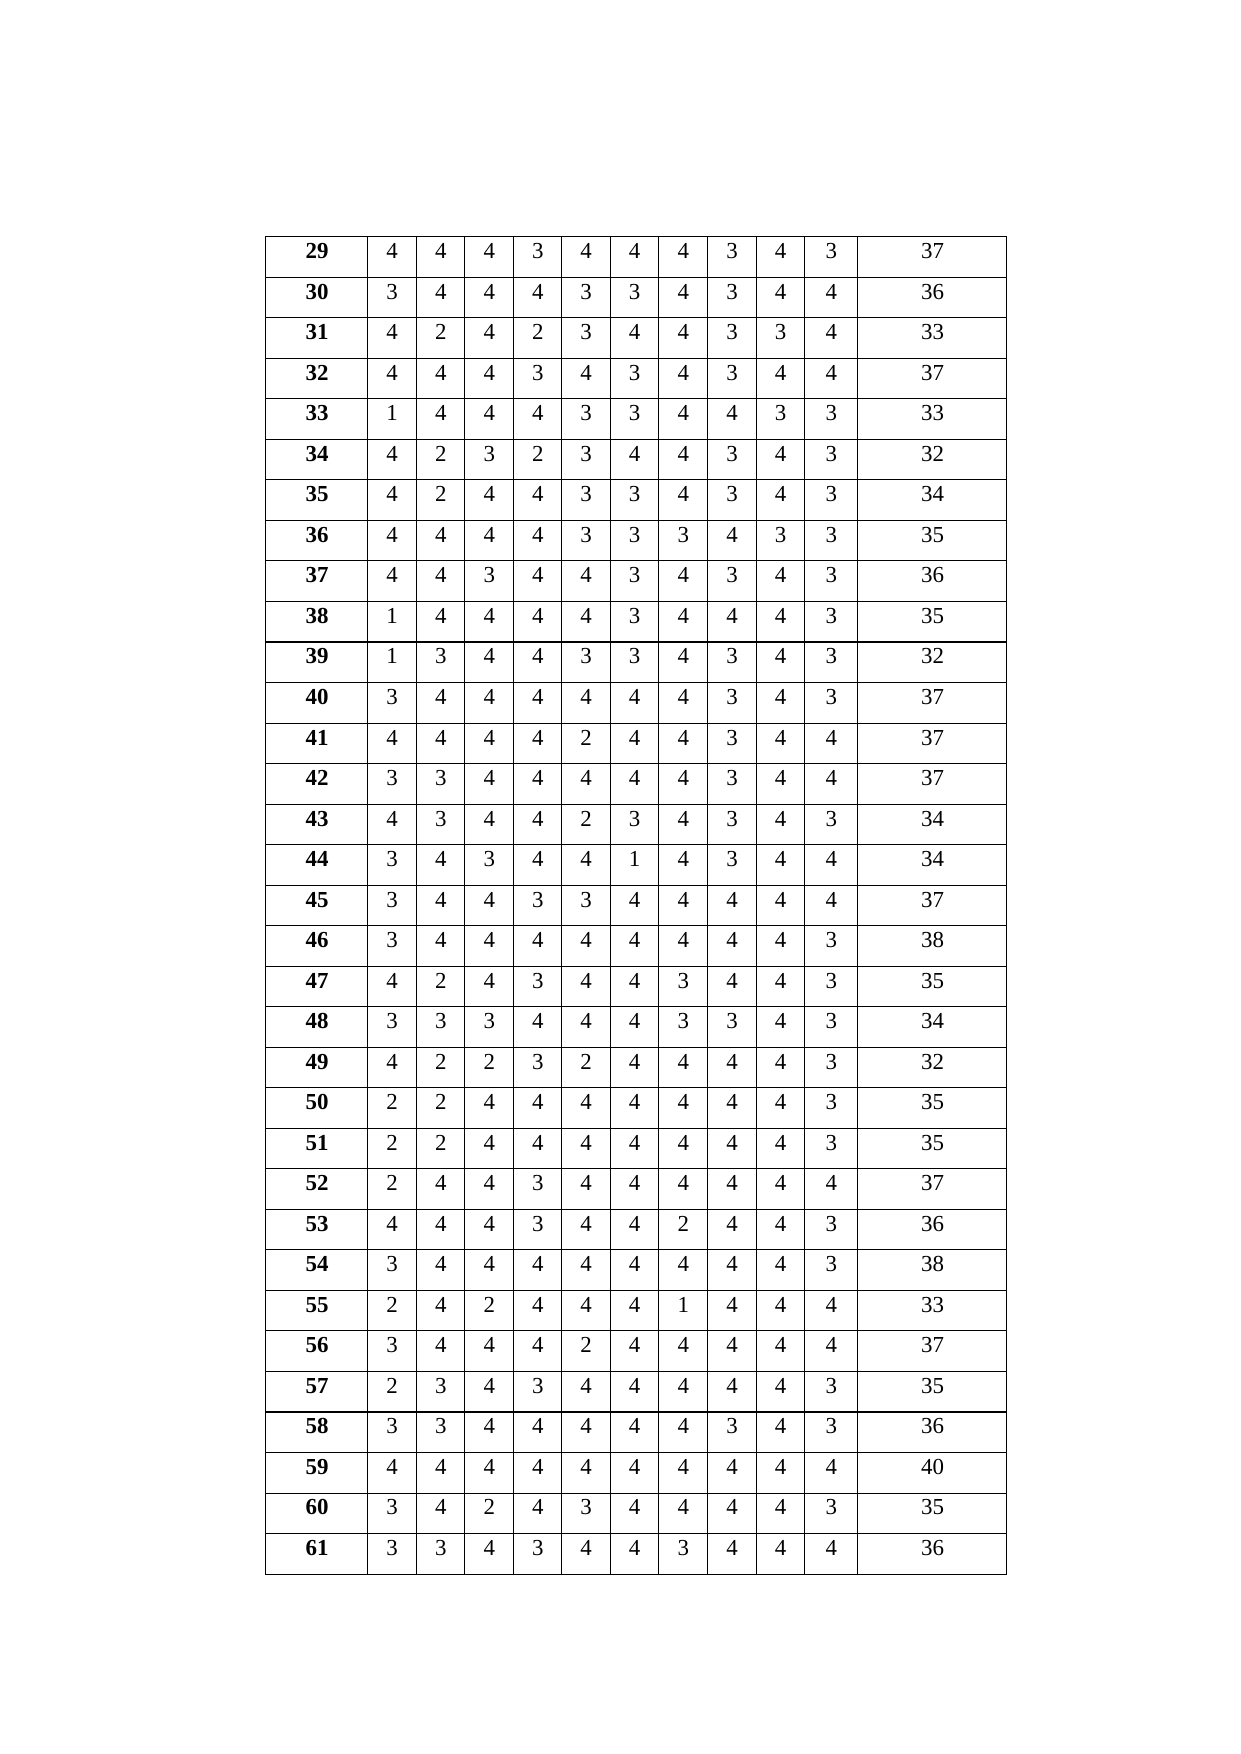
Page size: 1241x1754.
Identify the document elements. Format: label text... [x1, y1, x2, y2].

table_cell 2 [562, 1331, 610, 1371]
table_cell 3 [417, 1534, 464, 1573]
table_cell 4 [465, 805, 513, 844]
table_cell 4 [562, 764, 610, 803]
table_cell 29 [266, 237, 367, 277]
table_cell 3 [514, 359, 561, 398]
table_cell 35 [858, 1088, 1006, 1128]
table_cell 1 [368, 399, 416, 439]
table_cell 4 [514, 1331, 561, 1371]
table_cell 35 [858, 1129, 1006, 1168]
table_cell 4 [562, 359, 610, 398]
table_cell 4 [757, 967, 804, 1006]
table_cell 3 [465, 845, 513, 884]
table_cell 4 [611, 318, 658, 358]
table_cell 3 [368, 764, 416, 803]
table_cell 3 [368, 1007, 416, 1047]
table_cell 4 [368, 1453, 416, 1492]
table_cell 4 [611, 1048, 658, 1087]
table_cell 4 [562, 602, 610, 641]
table_cell 3 [562, 399, 610, 439]
table_cell 37 [858, 724, 1006, 763]
table_cell 4 [611, 926, 658, 966]
table_cell 1 [368, 602, 416, 641]
table_cell 3 [708, 237, 756, 277]
table_cell 4 [659, 683, 707, 722]
table_cell 4 [417, 399, 464, 439]
table_cell 4 [514, 521, 561, 560]
table_cell 4 [368, 724, 416, 763]
table_cell 4 [659, 278, 707, 317]
table_cell 4 [417, 886, 464, 925]
table_cell 4 [465, 1250, 513, 1290]
table_cell 4 [659, 1413, 707, 1452]
table_cell 4 [514, 845, 561, 884]
table_cell 4 [611, 1331, 658, 1371]
table_cell 30 [266, 278, 367, 317]
table_cell 4 [417, 1494, 464, 1533]
table_cell 3 [514, 967, 561, 1006]
table_cell 3 [708, 1007, 756, 1047]
table_cell 4 [465, 967, 513, 1006]
table_cell 4 [514, 1291, 561, 1330]
table_cell 46 [266, 926, 367, 966]
table_cell 39 [266, 643, 367, 682]
table_cell 3 [514, 886, 561, 925]
table_cell 4 [562, 1534, 610, 1573]
table_cell 3 [514, 1210, 561, 1249]
table_cell 4 [514, 1494, 561, 1533]
table_cell 4 [708, 399, 756, 439]
table_cell 4 [659, 643, 707, 682]
table_cell 3 [659, 1534, 707, 1573]
table_cell 4 [611, 1210, 658, 1249]
table_cell 4 [805, 1331, 857, 1371]
table_cell 4 [562, 1210, 610, 1249]
table_cell 3 [611, 521, 658, 560]
table_cell 33 [858, 1291, 1006, 1330]
table_cell 4 [757, 440, 804, 479]
table_cell 4 [417, 1291, 464, 1330]
table_cell 3 [805, 1413, 857, 1452]
table_cell 4 [465, 724, 513, 763]
table_cell 2 [465, 1494, 513, 1533]
table_cell 4 [659, 237, 707, 277]
table_cell 4 [611, 1007, 658, 1047]
table_cell 4 [514, 399, 561, 439]
table_cell 4 [757, 1372, 804, 1411]
table_cell 4 [611, 1129, 658, 1168]
table_cell 3 [708, 1413, 756, 1452]
table_cell 3 [805, 1210, 857, 1249]
table_cell 4 [659, 1372, 707, 1411]
table_cell 4 [805, 318, 857, 358]
table_cell 4 [368, 521, 416, 560]
table_cell 4 [465, 1413, 513, 1452]
table_cell 2 [368, 1169, 416, 1209]
table_cell 3 [611, 561, 658, 601]
table_cell 44 [266, 845, 367, 884]
table_cell 4 [757, 805, 804, 844]
table_cell 3 [805, 237, 857, 277]
table_cell 4 [514, 278, 561, 317]
table_cell 4 [805, 845, 857, 884]
table_cell 4 [562, 926, 610, 966]
table_cell 3 [708, 318, 756, 358]
table_cell 4 [805, 1291, 857, 1330]
table_cell 3 [368, 926, 416, 966]
table_cell 4 [562, 1291, 610, 1330]
table_cell 3 [659, 1007, 707, 1047]
table_cell 4 [708, 521, 756, 560]
table_cell 37 [858, 237, 1006, 277]
table_cell 4 [757, 1210, 804, 1249]
table_cell 4 [465, 1129, 513, 1168]
table_cell 4 [465, 521, 513, 560]
table_cell 4 [465, 359, 513, 398]
table_cell 4 [417, 278, 464, 317]
table_cell 4 [417, 845, 464, 884]
table_cell 45 [266, 886, 367, 925]
table_cell 3 [708, 278, 756, 317]
table_cell 3 [611, 359, 658, 398]
table_cell 4 [708, 1372, 756, 1411]
table_cell 4 [805, 278, 857, 317]
table_cell 4 [514, 724, 561, 763]
table_cell 4 [611, 1453, 658, 1492]
table_cell 4 [514, 805, 561, 844]
table_cell 2 [417, 480, 464, 520]
table_cell 3 [368, 1494, 416, 1533]
table_cell 3 [514, 1372, 561, 1411]
table_cell 4 [659, 359, 707, 398]
table_cell 4 [514, 764, 561, 803]
table_cell 4 [514, 1453, 561, 1492]
table_cell 3 [611, 805, 658, 844]
table_cell 4 [757, 845, 804, 884]
table_cell 4 [708, 967, 756, 1006]
table_cell 3 [805, 561, 857, 601]
table_cell 54 [266, 1250, 367, 1290]
table_cell 4 [368, 359, 416, 398]
table_cell 3 [562, 643, 610, 682]
table_cell 2 [465, 1291, 513, 1330]
table_cell 4 [417, 602, 464, 641]
table_cell 3 [562, 440, 610, 479]
table_cell 47 [266, 967, 367, 1006]
table_cell 4 [465, 764, 513, 803]
table_cell 4 [757, 1494, 804, 1533]
table_cell 1 [659, 1291, 707, 1330]
table_cell 37 [266, 561, 367, 601]
table_cell 4 [757, 1088, 804, 1128]
table_cell 2 [562, 805, 610, 844]
table_cell 4 [757, 764, 804, 803]
table_cell 37 [858, 764, 1006, 803]
table_cell 35 [266, 480, 367, 520]
table_cell 32 [858, 643, 1006, 682]
table_cell 3 [805, 967, 857, 1006]
table_cell 2 [417, 1129, 464, 1168]
table_cell 40 [858, 1453, 1006, 1492]
table_cell 3 [757, 399, 804, 439]
table_cell 2 [562, 724, 610, 763]
table_cell 3 [368, 278, 416, 317]
table_cell 1 [368, 643, 416, 682]
table_cell 4 [465, 1372, 513, 1411]
table_cell 4 [562, 1413, 610, 1452]
table_cell 3 [805, 683, 857, 722]
table_cell 4 [659, 805, 707, 844]
table_cell 38 [858, 926, 1006, 966]
table_cell 4 [611, 967, 658, 1006]
table_cell 3 [611, 480, 658, 520]
table_cell 4 [465, 399, 513, 439]
table_cell 4 [465, 886, 513, 925]
table_cell 4 [562, 845, 610, 884]
table_cell 32 [858, 440, 1006, 479]
table_cell 4 [659, 1331, 707, 1371]
table_cell 2 [368, 1088, 416, 1128]
table_cell 4 [417, 521, 464, 560]
table_cell 3 [708, 805, 756, 844]
table_cell 3 [465, 1007, 513, 1047]
table_cell 51 [266, 1129, 367, 1168]
table_cell 2 [368, 1372, 416, 1411]
table_cell 4 [465, 643, 513, 682]
table_cell 56 [266, 1331, 367, 1371]
table_cell 4 [368, 967, 416, 1006]
table_cell 3 [611, 399, 658, 439]
table_cell 4 [514, 602, 561, 641]
table_cell 4 [465, 1534, 513, 1573]
table_cell 4 [757, 1291, 804, 1330]
table_cell 4 [514, 1250, 561, 1290]
table_cell 4 [611, 237, 658, 277]
table_cell 34 [266, 440, 367, 479]
table_cell 4 [611, 886, 658, 925]
table_cell 4 [611, 764, 658, 803]
table_cell 4 [659, 724, 707, 763]
table_cell 34 [858, 480, 1006, 520]
table_cell 4 [417, 926, 464, 966]
table_cell 3 [514, 237, 561, 277]
table_cell 4 [659, 1494, 707, 1533]
table_cell 4 [611, 724, 658, 763]
table_cell 4 [514, 926, 561, 966]
table_cell 3 [611, 602, 658, 641]
table_cell 4 [417, 683, 464, 722]
table_cell 3 [805, 602, 857, 641]
table_cell 4 [514, 480, 561, 520]
table_cell 3 [805, 399, 857, 439]
table_cell 4 [368, 480, 416, 520]
table_cell 4 [465, 1331, 513, 1371]
table_cell 4 [611, 1088, 658, 1128]
table_cell 2 [368, 1129, 416, 1168]
table_cell 4 [368, 561, 416, 601]
table_cell 4 [659, 845, 707, 884]
table_cell 4 [611, 440, 658, 479]
table_cell 4 [757, 561, 804, 601]
table_cell 32 [858, 1048, 1006, 1087]
table_cell 2 [562, 1048, 610, 1087]
table_cell 4 [417, 1210, 464, 1249]
table_cell 4 [562, 1169, 610, 1209]
table_cell 4 [611, 1534, 658, 1573]
table_cell 3 [805, 1494, 857, 1533]
table_cell 37 [858, 886, 1006, 925]
table_cell 3 [805, 440, 857, 479]
table_cell 4 [659, 602, 707, 641]
table_cell 4 [708, 1210, 756, 1249]
table_cell 60 [266, 1494, 367, 1533]
table_cell 3 [562, 318, 610, 358]
table_cell 4 [465, 480, 513, 520]
table_cell 4 [757, 643, 804, 682]
table_cell 4 [514, 1088, 561, 1128]
table_cell 4 [708, 602, 756, 641]
table_cell 3 [708, 480, 756, 520]
table_cell 4 [708, 1453, 756, 1492]
table_cell 4 [562, 1372, 610, 1411]
table_cell 3 [708, 440, 756, 479]
table_cell 37 [858, 1331, 1006, 1371]
table_cell 4 [417, 724, 464, 763]
table_cell 3 [368, 683, 416, 722]
table_cell 42 [266, 764, 367, 803]
table_cell 4 [417, 1331, 464, 1371]
table_cell 4 [417, 237, 464, 277]
table_cell 3 [368, 1413, 416, 1452]
table_cell 2 [368, 1291, 416, 1330]
table_cell 4 [757, 278, 804, 317]
table_cell 59 [266, 1453, 367, 1492]
table_cell 4 [659, 926, 707, 966]
table_cell 3 [562, 521, 610, 560]
table_cell 4 [805, 1534, 857, 1573]
table_cell 37 [858, 1169, 1006, 1209]
table_cell 4 [368, 805, 416, 844]
table_cell 4 [514, 643, 561, 682]
table_cell 3 [805, 1048, 857, 1087]
table_cell 3 [805, 480, 857, 520]
table_cell 3 [708, 643, 756, 682]
table_cell 3 [805, 1129, 857, 1168]
table_cell 3 [465, 561, 513, 601]
table_cell 4 [611, 1494, 658, 1533]
table_cell 4 [514, 1007, 561, 1047]
table_cell 4 [757, 1250, 804, 1290]
table_cell 4 [368, 1048, 416, 1087]
table_cell 4 [417, 359, 464, 398]
table_cell 3 [417, 643, 464, 682]
table_cell 4 [465, 1210, 513, 1249]
table_cell 43 [266, 805, 367, 844]
table_cell 1 [611, 845, 658, 884]
table_cell 3 [417, 1007, 464, 1047]
table_cell 61 [266, 1534, 367, 1573]
table_cell 36 [858, 1210, 1006, 1249]
table_cell 4 [757, 602, 804, 641]
table_cell 4 [465, 1088, 513, 1128]
table_cell 2 [417, 1048, 464, 1087]
table_cell 4 [417, 1453, 464, 1492]
table_cell 4 [514, 1129, 561, 1168]
table_cell 33 [266, 399, 367, 439]
table_cell 36 [266, 521, 367, 560]
table_cell 4 [708, 1291, 756, 1330]
table_cell 4 [708, 886, 756, 925]
table_cell 4 [757, 480, 804, 520]
table_cell 2 [417, 967, 464, 1006]
table_cell 3 [805, 926, 857, 966]
table_cell 36 [858, 278, 1006, 317]
table_cell 4 [659, 561, 707, 601]
table_cell 4 [757, 926, 804, 966]
table_cell 41 [266, 724, 367, 763]
table_cell 3 [368, 1250, 416, 1290]
table_cell 57 [266, 1372, 367, 1411]
table_cell 4 [562, 683, 610, 722]
table_cell 4 [368, 237, 416, 277]
table_cell 2 [659, 1210, 707, 1249]
table_cell 4 [611, 1291, 658, 1330]
table_cell 4 [562, 1129, 610, 1168]
table_cell 4 [465, 683, 513, 722]
table_cell 4 [659, 318, 707, 358]
table_cell 4 [659, 1088, 707, 1128]
table_cell 35 [858, 1372, 1006, 1411]
table_cell 32 [266, 359, 367, 398]
table_cell 3 [805, 1007, 857, 1047]
table_cell 4 [659, 886, 707, 925]
table_cell 3 [514, 1534, 561, 1573]
table_cell 4 [562, 561, 610, 601]
table_cell 4 [757, 1534, 804, 1573]
table_cell 3 [611, 643, 658, 682]
table_cell 4 [757, 1331, 804, 1371]
table_cell 4 [757, 1129, 804, 1168]
table_cell 3 [368, 845, 416, 884]
table_cell 4 [611, 1413, 658, 1452]
table_cell 3 [611, 278, 658, 317]
table_cell 3 [805, 1372, 857, 1411]
table_cell 3 [514, 1169, 561, 1209]
table_cell 4 [465, 1453, 513, 1492]
table_cell 4 [514, 1413, 561, 1452]
table_cell 35 [858, 521, 1006, 560]
table_cell 3 [465, 440, 513, 479]
table_cell 3 [805, 521, 857, 560]
table_cell 4 [757, 1453, 804, 1492]
table_cell 35 [858, 602, 1006, 641]
table_cell 3 [757, 318, 804, 358]
table_cell 4 [417, 1250, 464, 1290]
table_cell 4 [368, 1210, 416, 1249]
table_cell 3 [562, 278, 610, 317]
table_cell 4 [368, 318, 416, 358]
table_cell 4 [465, 1169, 513, 1209]
table_cell 4 [708, 1048, 756, 1087]
table_cell 4 [757, 1007, 804, 1047]
table_cell 2 [417, 318, 464, 358]
table_cell 4 [368, 440, 416, 479]
table_cell 35 [858, 1494, 1006, 1533]
table_cell 3 [757, 521, 804, 560]
table_cell 34 [858, 805, 1006, 844]
table_cell 4 [611, 683, 658, 722]
table_cell 3 [805, 805, 857, 844]
table_cell 3 [708, 764, 756, 803]
table_cell 34 [858, 845, 1006, 884]
table_cell 2 [514, 440, 561, 479]
table_cell 4 [757, 886, 804, 925]
table_cell 31 [266, 318, 367, 358]
table_cell 33 [858, 399, 1006, 439]
table_cell 3 [708, 845, 756, 884]
table_cell 4 [514, 683, 561, 722]
table_cell 4 [757, 237, 804, 277]
table_cell 4 [805, 1453, 857, 1492]
table_cell 3 [805, 1250, 857, 1290]
table_cell 36 [858, 1413, 1006, 1452]
table_cell 4 [611, 1169, 658, 1209]
table_cell 4 [562, 1088, 610, 1128]
table_cell 3 [708, 724, 756, 763]
table_cell 4 [417, 561, 464, 601]
table_cell 50 [266, 1088, 367, 1128]
table_cell 4 [562, 1453, 610, 1492]
table_cell 4 [659, 440, 707, 479]
table_cell 58 [266, 1413, 367, 1452]
table_cell 3 [659, 967, 707, 1006]
table_cell 37 [858, 359, 1006, 398]
table_cell 4 [708, 1169, 756, 1209]
table_cell 3 [368, 1534, 416, 1573]
table_cell 4 [562, 967, 610, 1006]
table_cell 2 [417, 1088, 464, 1128]
table_cell 4 [757, 1048, 804, 1087]
table_cell 4 [611, 1250, 658, 1290]
table_cell 4 [708, 1250, 756, 1290]
table_cell 4 [757, 683, 804, 722]
table_cell 3 [562, 480, 610, 520]
table_cell 4 [659, 399, 707, 439]
table_cell 2 [417, 440, 464, 479]
table_cell 4 [708, 1129, 756, 1168]
table_cell 35 [858, 967, 1006, 1006]
table_cell 4 [659, 764, 707, 803]
table_cell 4 [562, 1007, 610, 1047]
table_cell 4 [465, 602, 513, 641]
table_cell 3 [708, 683, 756, 722]
table_cell 3 [805, 643, 857, 682]
table_cell 3 [708, 561, 756, 601]
table_cell 4 [514, 561, 561, 601]
table_cell 4 [562, 237, 610, 277]
table_cell 55 [266, 1291, 367, 1330]
table_cell 4 [659, 1169, 707, 1209]
table_cell 4 [465, 278, 513, 317]
table_cell 3 [659, 521, 707, 560]
table_cell 4 [659, 1250, 707, 1290]
table_cell 38 [858, 1250, 1006, 1290]
table_cell 4 [708, 1088, 756, 1128]
table_cell 4 [805, 724, 857, 763]
table_cell 40 [266, 683, 367, 722]
table_cell 4 [708, 926, 756, 966]
table_cell 4 [465, 926, 513, 966]
table_cell 2 [465, 1048, 513, 1087]
table_cell 4 [465, 318, 513, 358]
table_cell 3 [562, 1494, 610, 1533]
table_cell 4 [805, 359, 857, 398]
table_cell 49 [266, 1048, 367, 1087]
table_cell 4 [757, 1413, 804, 1452]
table_cell 4 [757, 1169, 804, 1209]
table_cell 4 [805, 1169, 857, 1209]
table_cell 3 [368, 1331, 416, 1371]
table_cell 4 [659, 1129, 707, 1168]
table_cell 4 [708, 1331, 756, 1371]
table_cell 4 [757, 359, 804, 398]
table_cell 36 [858, 561, 1006, 601]
table_cell 3 [417, 764, 464, 803]
table_cell 3 [417, 805, 464, 844]
table_cell 4 [611, 1372, 658, 1411]
table_cell 4 [465, 237, 513, 277]
table_cell 4 [757, 724, 804, 763]
table_cell 4 [562, 1250, 610, 1290]
table_cell 4 [708, 1534, 756, 1573]
table_cell 37 [858, 683, 1006, 722]
table_cell 4 [708, 1494, 756, 1533]
table_cell 4 [659, 1048, 707, 1087]
table_cell 3 [368, 886, 416, 925]
table_cell 38 [266, 602, 367, 641]
table_cell 4 [805, 886, 857, 925]
table_cell 4 [659, 480, 707, 520]
table_cell 2 [514, 318, 561, 358]
table_cell 4 [805, 764, 857, 803]
table_cell 53 [266, 1210, 367, 1249]
table_cell 4 [417, 1169, 464, 1209]
table_cell 36 [858, 1534, 1006, 1573]
table_cell 3 [562, 886, 610, 925]
table_cell 3 [514, 1048, 561, 1087]
table_cell 48 [266, 1007, 367, 1047]
table_cell 33 [858, 318, 1006, 358]
table_cell 52 [266, 1169, 367, 1209]
table_cell 4 [659, 1453, 707, 1492]
table_cell 34 [858, 1007, 1006, 1047]
table_cell 3 [417, 1413, 464, 1452]
table_cell 3 [708, 359, 756, 398]
table_cell 3 [805, 1088, 857, 1128]
table_cell 3 [417, 1372, 464, 1411]
